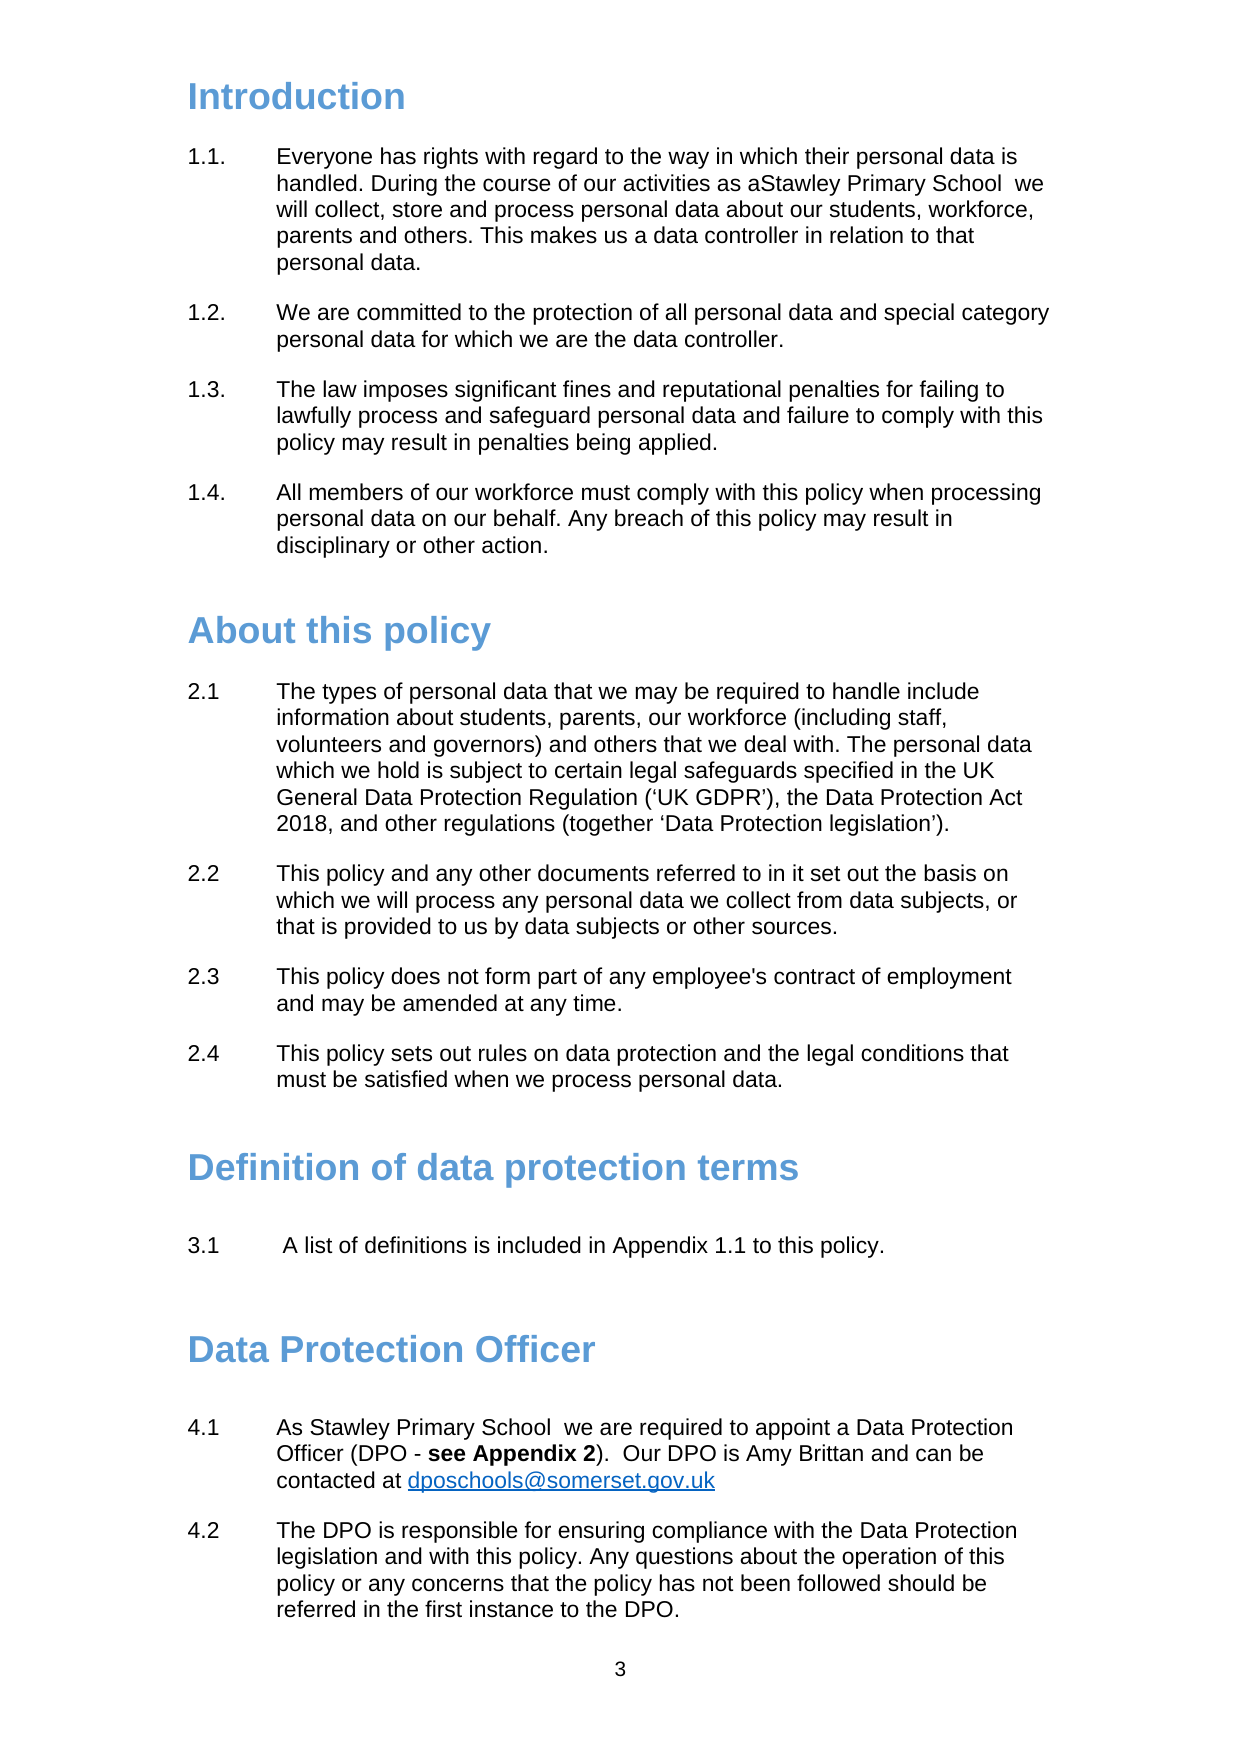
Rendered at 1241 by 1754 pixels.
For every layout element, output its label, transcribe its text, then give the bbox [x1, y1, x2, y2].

list All members of our workforce must comply with this policy when processing personal data on our behalf. Any breach of this policy may result in disciplinary or other action. [187, 479, 1053, 582]
subtitle Definition of data protection terms [187, 1146, 1053, 1232]
subtitle About this policy [187, 608, 1053, 652]
subtitle Introduction [187, 74, 1053, 117]
list This policy does not form part of any employee's contract of employment and may be amended at any time. [187, 963, 1053, 1040]
list We are committed to the protection of all personal data and special category personal data for which we are the data controller. [187, 299, 1053, 376]
list The law imposes significant fines and reputational penalties for failing to lawfully process and safeguard personal data and failure to comply with this policy may result in penalties being applied. [187, 376, 1053, 479]
list Everyone has rights with regard to the way in which their personal data is handled. During the course of our activities as aStawley Primary School we will collect, store and process personal data about our students, workforce, parents and others. This makes us a data controller in relation to that personal data. [187, 143, 1053, 299]
subtitle Data Protection Officer [187, 1328, 1053, 1414]
list The types of personal data that we may be required to handle include information about students, parents, our workforce (including staff, volunteers and governors) and others that we deal with. The personal data which we hold is subject to certain legal safeguards specified in the UK General Data Protection Regulation (‘UK GDPR’), the Data Protection Act 2018, and other regulations (together ‘Data Protection legislation’). [187, 678, 1053, 860]
list As Stawley Primary School we are required to appoint a Data Protection Officer (DPO - see Appendix 2). Our DPO is Amy Brittan and can be contacted at dposchools@somerset.gov.uk [187, 1414, 1053, 1517]
list This policy sets out rules on data protection and the legal conditions that must be satisfied when we process personal data. [187, 1040, 1053, 1093]
list This policy and any other documents referred to in it set out the basis on which we will process any personal data we collect from data subjects, or that is provided to us by data subjects or other sources. [187, 860, 1053, 963]
list The DPO is responsible for ensuring compliance with the Data Protection legislation and with this policy. Any questions about the operation of this policy or any concerns that the policy has not been followed should be referred in the first instance to the DPO. [187, 1517, 1053, 1646]
list A list of definitions is included in Appendix 1.1 to this policy. [187, 1232, 1053, 1258]
